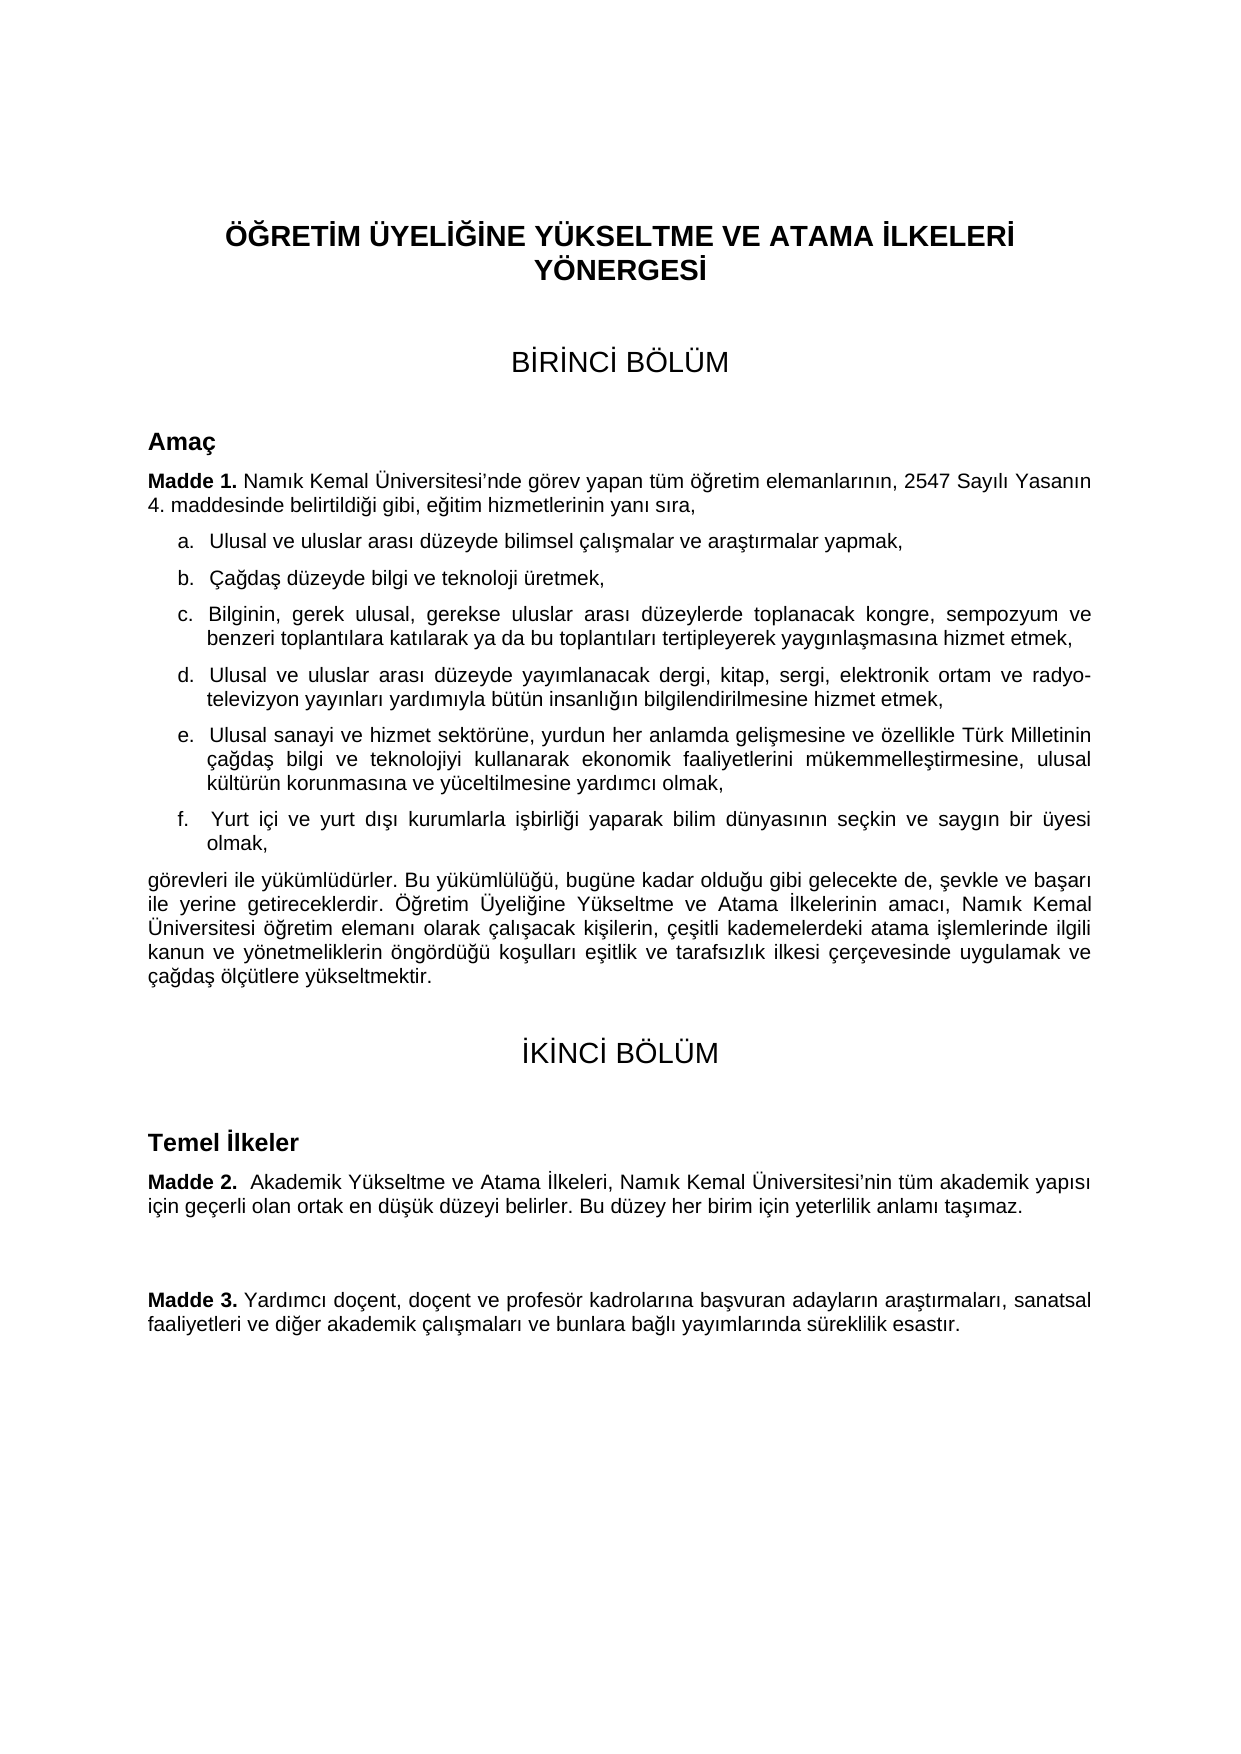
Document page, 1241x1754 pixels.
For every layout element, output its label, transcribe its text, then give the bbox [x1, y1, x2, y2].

text Madde 3. Yardımcı doçent, doçent ve profesör kadrolarına başvuran adayların araştırmaları, sanatsal faaliyetleri ve diğer akademik çalışmaları ve bunlara bağlı yayımlarında süreklilik esastır. [148, 1288, 1093, 1336]
text Temel İlkeler [148, 1128, 1093, 1157]
text görevleri ile yükümlüdürler. Bu yükümlülüğü, bugüne kadar olduğu gibi gelecekte de, şevkle ve başarı ile yerine getireceklerdir. Öğretim Üyeliğine Yükseltme ve Atama İlkelerinin amacı, Namık Kemal Üniversitesi öğretim elemanı olarak çalışacak kişilerin, çeşitli kademelerdeki atama işlemlerinde ilgili kanun ve yönetmeliklerin öngördüğü koşulları eşitlik ve tarafsızlık ilkesi çerçevesinde uygulamak ve çağdaş ölçütlere yükseltmektir. [148, 868, 1093, 987]
text c. Bilginin, gerek ulusal, gerekse uluslar arası düzeylerde toplanacak kongre, sempozyum ve benzeri toplantılara katılarak ya da bu toplantıları tertipleyerek yaygınlaşmasına hizmet etmek, [177, 602, 1093, 650]
text Madde 2. Akademik Yükseltme ve Atama İlkeleri, Namık Kemal Üniversitesi’nin tüm akademik yapısı için geçerli olan ortak en düşük düzeyi belirler. Bu düzey her birim için yeterlilik anlamı taşımaz. [148, 1170, 1093, 1218]
text d. Ulusal ve uluslar arası düzeyde yayımlanacak dergi, kitap, sergi, elektronik ortam ve radyo-televizyon yayınları yardımıyla bütün insanlığın bilgilendirilmesine hizmet etmek, [177, 662, 1093, 710]
text e. Ulusal sanayi ve hizmet sektörüne, yurdun her anlamda gelişmesine ve özellikle Türk Milletinin çağdaş bilgi ve teknolojiyi kullanarak ekonomik faaliyetlerini mükemmelleştirmesine, ulusal kültürün korunmasına ve yüceltilmesine yardımcı olmak, [177, 723, 1093, 795]
text a. Ulusal ve uluslar arası düzeyde bilimsel çalışmalar ve araştırmalar yapmak, [177, 529, 1093, 553]
text İKİNCİ BÖLÜM [148, 1036, 1093, 1070]
text f. Yurt içi ve yurt dışı kurumlarla işbirliği yaparak bilim dünyasının seçkin ve saygın bir üyesi olmak, [177, 807, 1093, 855]
text ÖĞRETİM ÜYELİĞİNE YÜKSELTME VE ATAMA İLKELERİ YÖNERGESİ [148, 219, 1093, 286]
text b. Çağdaş düzeyde bilgi ve teknoloji üretmek, [177, 566, 1093, 589]
text BİRİNCİ BÖLÜM [148, 345, 1093, 378]
text Amaç [148, 427, 1093, 456]
text Madde 1. Namık Kemal Üniversitesi’nde görev yapan tüm öğretim elemanlarının, 2547 Sayılı Yasanın 4. maddesinde belirtildiği gibi, eğitim hizmetlerinin yanı sıra, [148, 469, 1093, 517]
